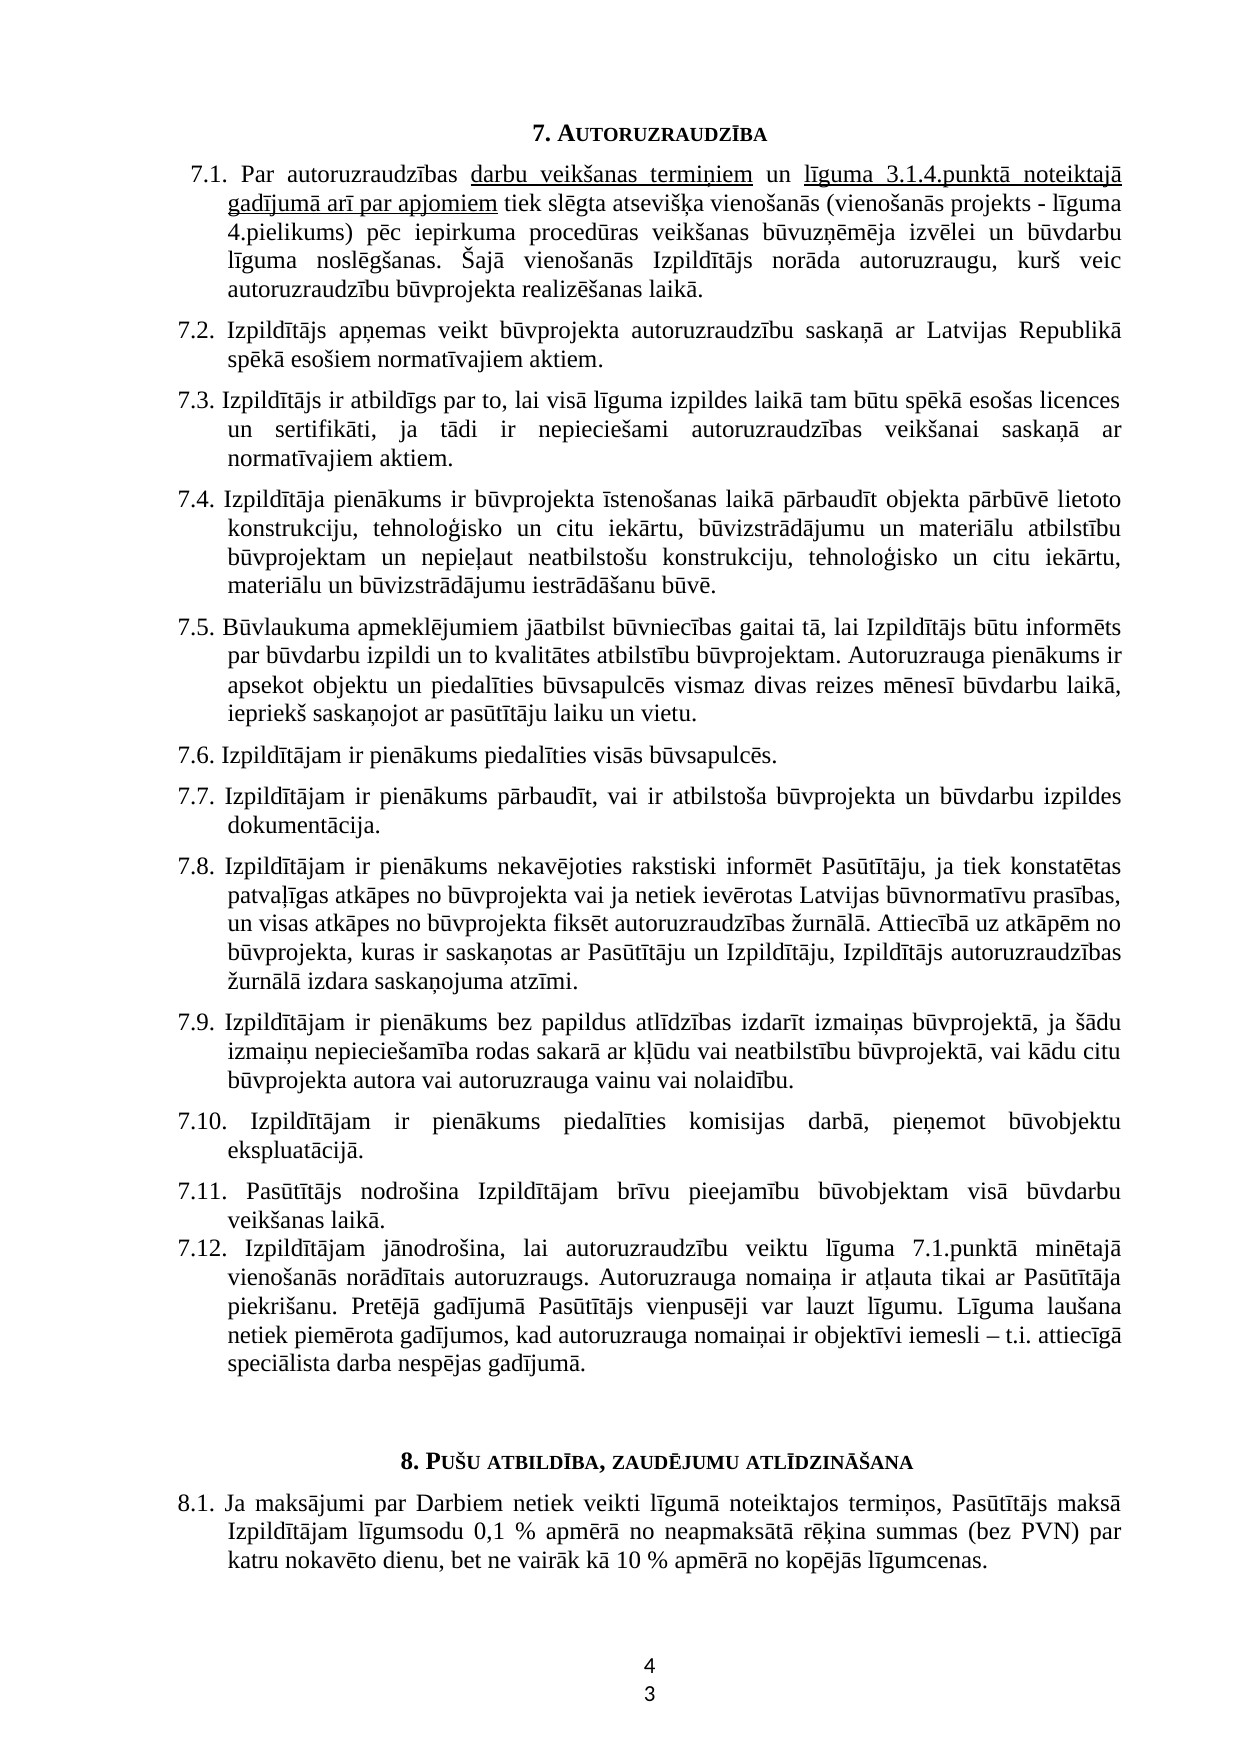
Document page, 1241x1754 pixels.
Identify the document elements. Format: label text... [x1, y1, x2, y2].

text 7.5. Būvlaukuma apmeklējumiem jāatbilst būvniecības gaitai tā, lai Izpildītājs būtu informēts par būvdarbu izpildi un to kvalitātes atbilstību būvprojektam. Autoruzrauga pienākums ir apsekot objektu un piedalīties būvsapulcēs vismaz divas reizes mēnesī būvdarbu laikā, iepriekš saskaņojot ar pasūtītāju laiku un vietu. [177, 612, 1122, 727]
text 7.3. Izpildītājs ir atbildīgs par to, lai visā līguma izpildes laikā tam būtu spēkā esošas licences un sertifikāti, ja tādi ir nepieciešami autoruzraudzības veikšanai saskaņā ar normatīvajiem aktiem. [177, 386, 1122, 472]
text 8. Pušu atbildība, zaudējumu atlīdzināšana [192, 1446, 1122, 1475]
text 7.9. Izpildītājam ir pienākums bez papildus atlīdzības izdarīt izmaiņas būvprojektā, ja šādu izmaiņu nepieciešamība rodas sakarā ar kļūdu vai neatbilstību būvprojektā, vai kādu citu būvprojekta autora vai autoruzrauga vainu vai nolaidību. [177, 1007, 1122, 1093]
text 7.8. Izpildītājam ir pienākums nekavējoties rakstiski informēt Pasūtītāju, ja tiek konstatētas patvaļīgas atkāpes no būvprojekta vai ja netiek ievērotas Latvijas būvnormatīvu prasības, un visas atkāpes no būvprojekta fiksēt autoruzraudzības žurnālā. Attiecībā uz atkāpēm no būvprojekta, kuras ir saskaņotas ar Pasūtītāju un Izpildītāju, Izpildītājs autoruzraudzības žurnālā izdara saskaņojuma atzīmi. [177, 851, 1122, 995]
text 7.10. Izpildītājam ir pienākums piedalīties komisijas darbā, pieņemot būvobjektu ekspluatācijā. [177, 1106, 1122, 1163]
text 7. Autoruzraudzība [177, 118, 1122, 147]
text 7.2. Izpildītājs apņemas veikt būvprojekta autoruzraudzību saskaņā ar Latvijas Republikā spēkā esošiem normatīvajiem aktiem. [177, 316, 1122, 373]
list 8.1. Ja maksājumi par Darbiem netiek veikti līgumā noteiktajos termiņos, Pasūtītājs maksā Izpildītājam līgumsodu 0,1 % apmērā no neapmaksātā rēķina summas (bez PVN) par katru nokavēto dienu, bet ne vairāk kā 10 % apmērā no kopējās līgumcenas. [177, 1488, 1122, 1574]
text 7.1. Par autoruzraudzības darbu veikšanas termiņiem un līguma 3.1.4.punktā noteiktajā gadījumā arī par apjomiem tiek slēgta atsevišķa vienošanās (vienošanās projekts - līguma 4.pielikums) pēc iepirkuma procedūras veikšanas būvuzņēmēja izvēlei un būvdarbu līguma noslēgšanas. Šajā vienošanās Izpildītājs norāda autoruzraugu, kurš veic autoruzraudzību būvprojekta realizēšanas laikā. [177, 159, 1122, 303]
text 7.4. Izpildītāja pienākums ir būvprojekta īstenošanas laikā pārbaudīt objekta pārbūvē lietoto konstrukciju, tehnoloģisko un citu iekārtu, būvizstrādājumu un materiālu atbilstību būvprojektam un nepieļaut neatbilstošu konstrukciju, tehnoloģisko un citu iekārtu, materiālu un būvizstrādājumu iestrādāšanu būvē. [177, 484, 1122, 599]
text 7.11. Pasūtītājs nodrošina Izpildītājam brīvu pieejamību būvobjektam visā būvdarbu veikšanas laikā. [177, 1176, 1122, 1233]
text 7.6. Izpildītājam ir pienākums piedalīties visās būvsapulcēs. [177, 740, 1122, 768]
list 7.12. Izpildītājam jānodrošina, lai autoruzraudzību veiktu līguma 7.1.punktā minētajā vienošanās norādītais autoruzraugs. Autoruzrauga nomaiņa ir atļauta tikai ar Pasūtītāja piekrišanu. Pretējā gadījumā Pasūtītājs vienpusēji var lauzt līgumu. Līguma laušana netiek piemērota gadījumos, kad autoruzrauga nomaiņai ir objektīvi iemesli – t.i. attiecīgā speciālista darba nespējas gadījumā. [177, 1233, 1122, 1377]
text 7.7. Izpildītājam ir pienākums pārbaudīt, vai ir atbilstoša būvprojekta un būvdarbu izpildes dokumentācija. [177, 781, 1122, 838]
